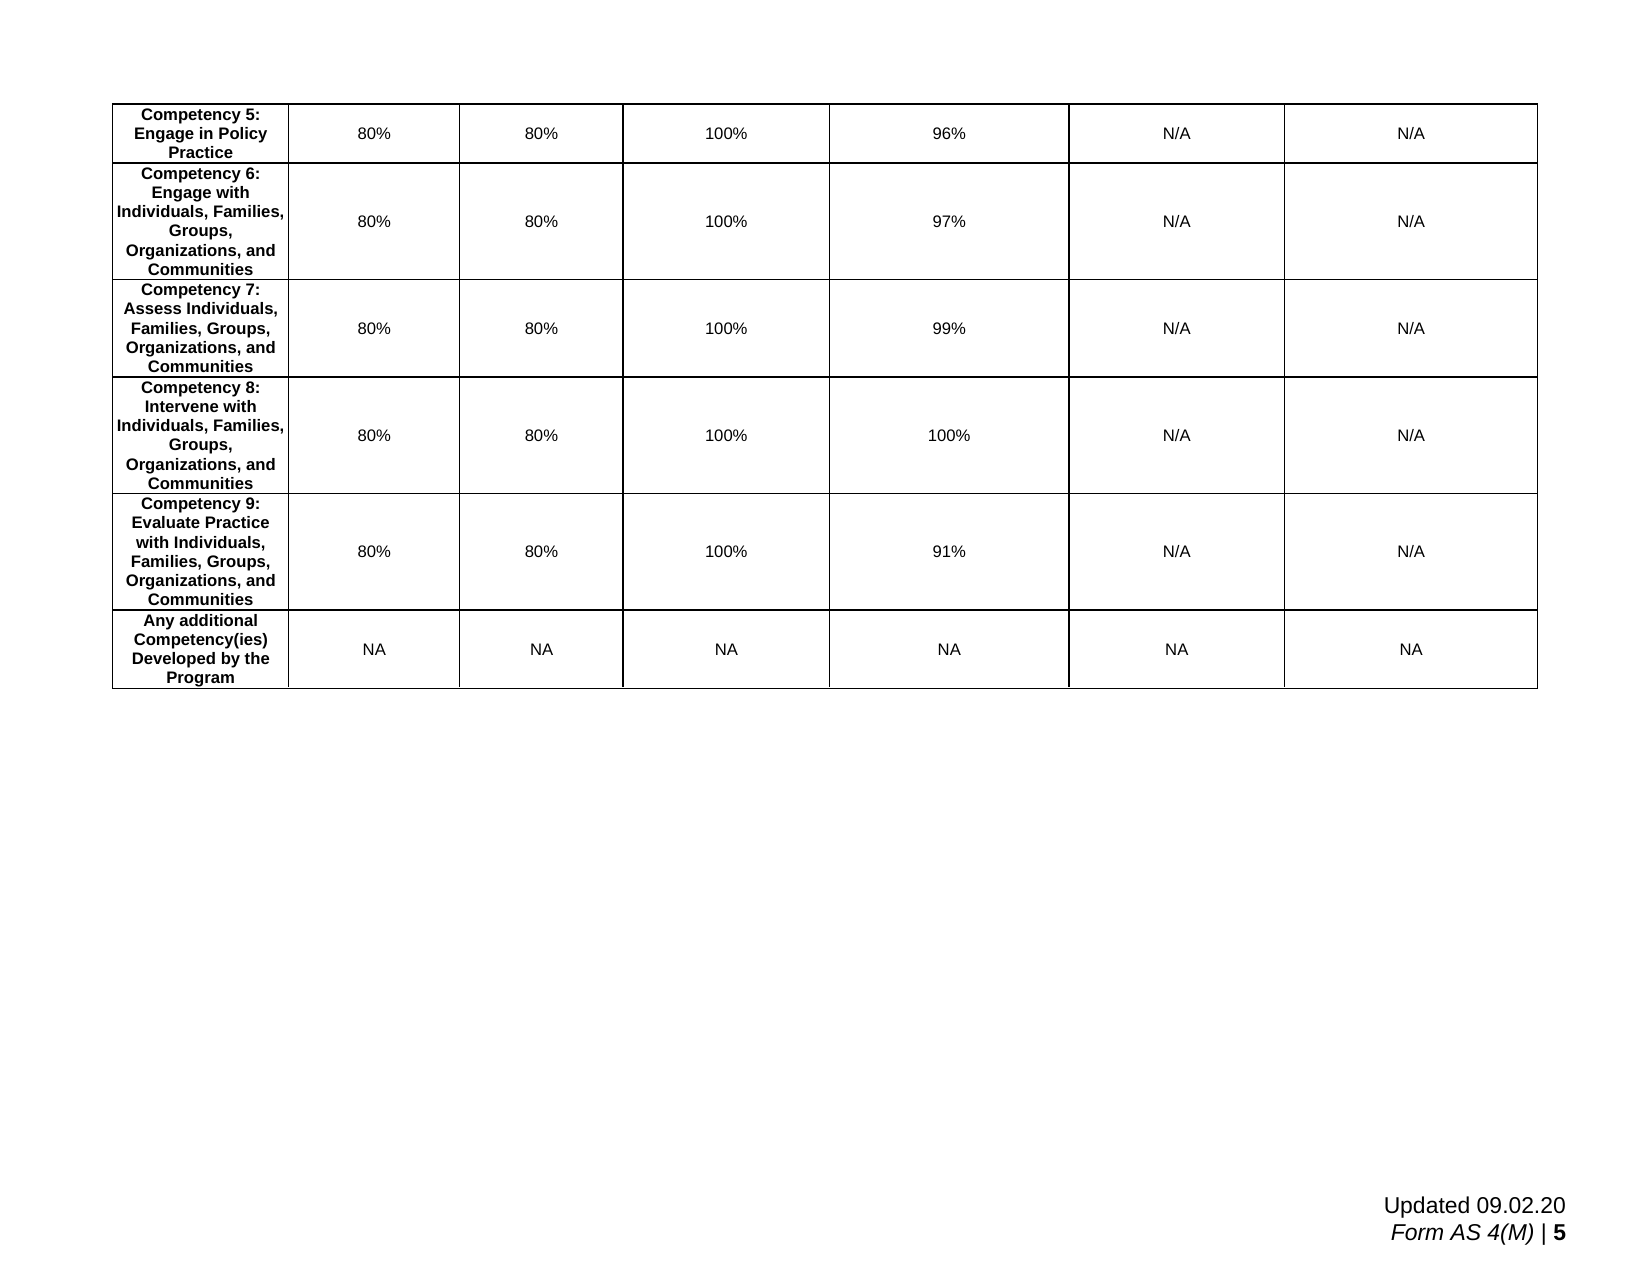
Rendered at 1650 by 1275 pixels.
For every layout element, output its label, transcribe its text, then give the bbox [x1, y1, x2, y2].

table_cell 80% [289, 494, 459, 609]
table_cell 80% [460, 105, 622, 162]
table_cell NA [289, 611, 459, 687]
table_cell NA [830, 611, 1068, 687]
table_cell N/A [1070, 105, 1284, 162]
table_cell N/A [1070, 164, 1284, 279]
table_cell NA [1285, 611, 1537, 687]
table_cell 99% [830, 280, 1068, 376]
table_cell 80% [289, 378, 459, 493]
table_cell 80% [289, 105, 459, 162]
table_cell 80% [460, 164, 622, 279]
table_cell Any additional Competency(ies) Developed by the Program [113, 611, 288, 687]
table_cell 91% [830, 494, 1068, 609]
table_cell 100% [624, 494, 829, 609]
table_cell N/A [1285, 105, 1537, 162]
table_cell 96% [830, 105, 1068, 162]
table_cell Competency 9: Evaluate Practice with Individuals, Families, Groups, Organizations, and Communities [113, 494, 288, 609]
table_cell 100% [624, 378, 829, 493]
table_cell Competency 8: Intervene with Individuals, Families, Groups, Organizations, and Communities [113, 378, 288, 493]
table_cell N/A [1070, 280, 1284, 376]
table_cell NA [624, 611, 829, 687]
table_cell N/A [1070, 494, 1284, 609]
table_cell 80% [289, 164, 459, 279]
table_cell 80% [460, 280, 622, 376]
table_cell N/A [1070, 378, 1284, 493]
table_cell 100% [830, 378, 1068, 493]
table_cell N/A [1285, 494, 1537, 609]
table_cell 100% [624, 105, 829, 162]
table_cell Competency 6: Engage with Individuals, Families, Groups, Organizations, and Communities [113, 164, 288, 279]
table_cell 80% [460, 378, 622, 493]
table_cell NA [460, 611, 622, 687]
table_cell N/A [1285, 378, 1537, 493]
table_cell NA [1070, 611, 1284, 687]
table_cell N/A [1285, 280, 1537, 376]
table_cell Competency 7: Assess Individuals, Families, Groups, Organizations, and Communities [113, 280, 288, 376]
table_cell 97% [830, 164, 1068, 279]
table_cell 100% [624, 164, 829, 279]
table_cell 100% [624, 280, 829, 376]
table_cell 80% [289, 280, 459, 376]
table_cell N/A [1285, 164, 1537, 279]
table_cell Competency 5: Engage in Policy Practice [113, 105, 288, 162]
table_cell 80% [460, 494, 622, 609]
